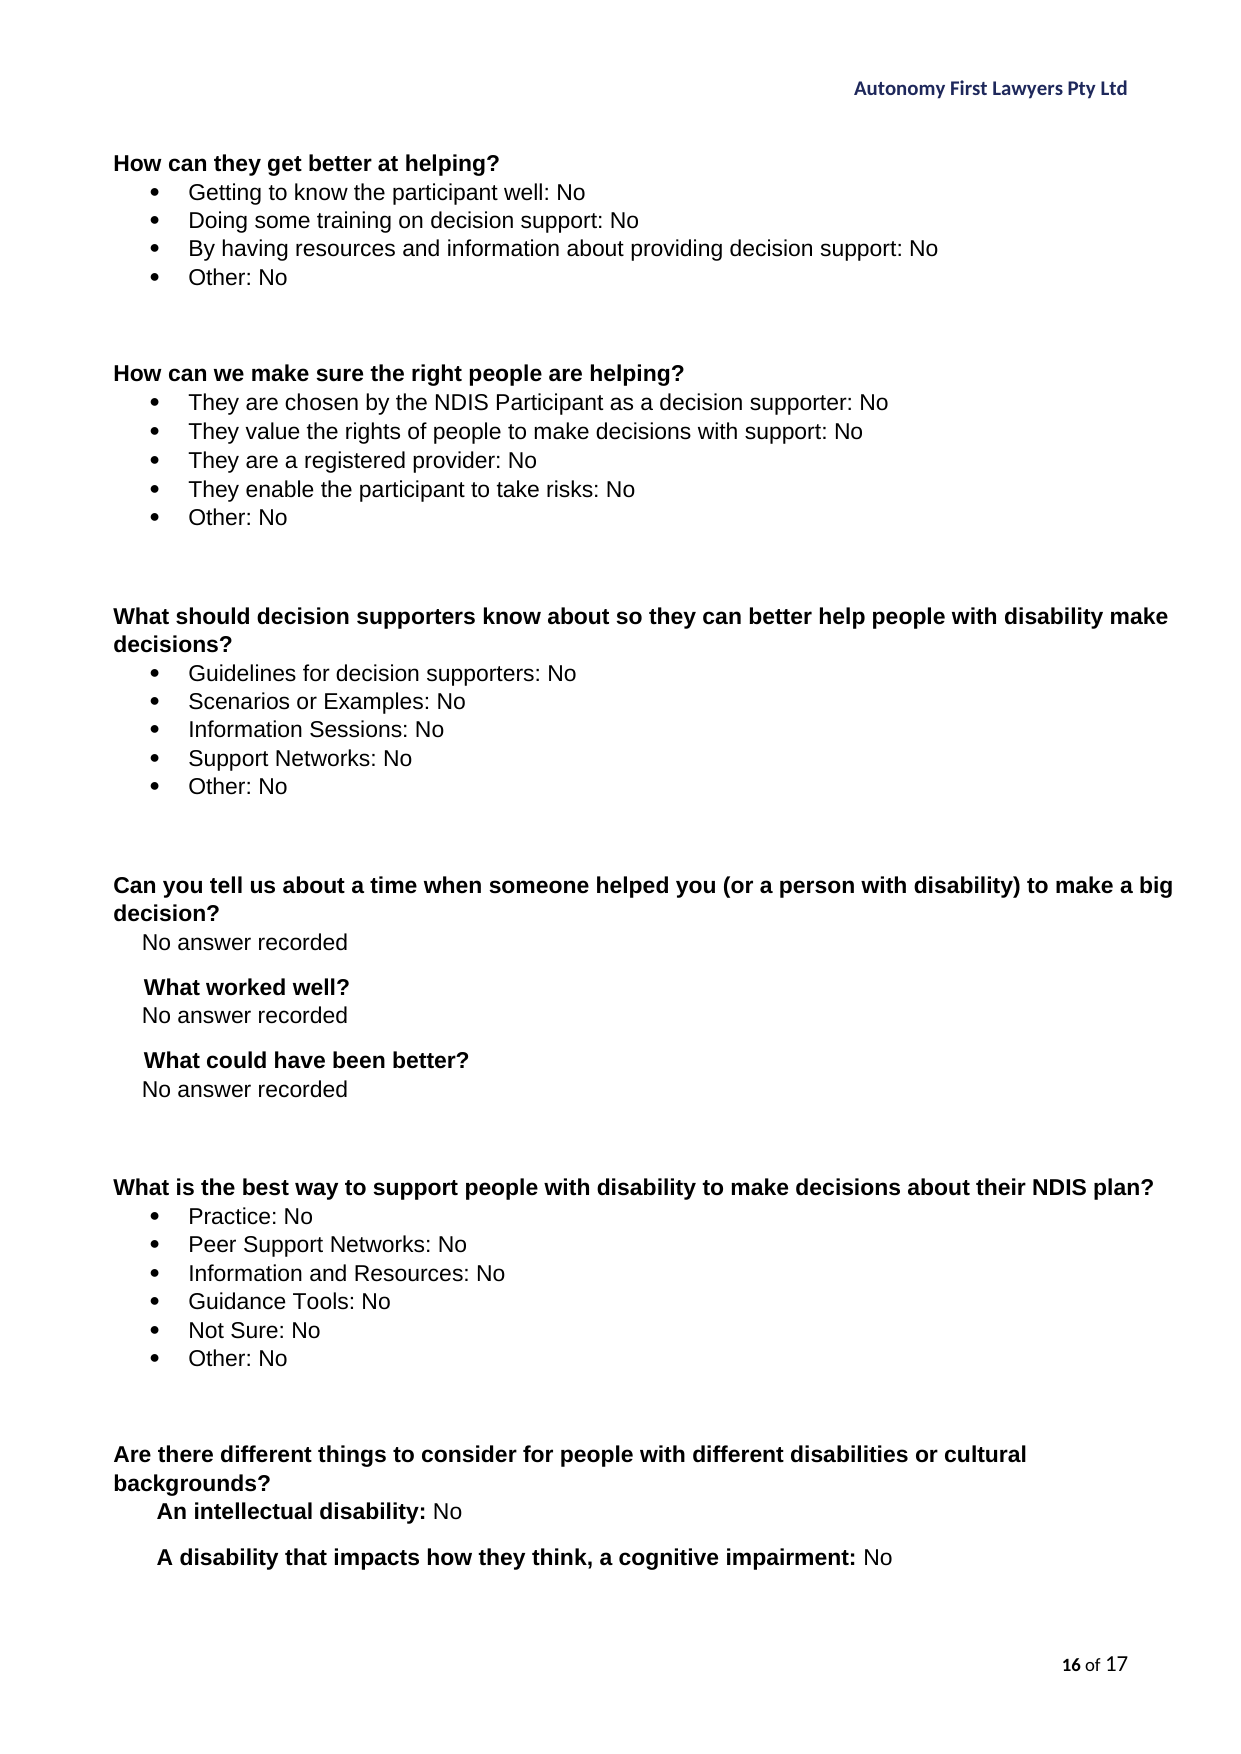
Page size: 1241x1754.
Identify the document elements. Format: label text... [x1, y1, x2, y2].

text No answer recorded [142, 1002, 1175, 1029]
list They value the rights of people to make decisions with support: No [151, 417, 1175, 445]
subtitle What worked well? [114, 974, 1175, 1000]
list Other: No [151, 264, 1175, 290]
subtitle What is the best way to support people with disability to make decisions about their NDIS plan? [113, 1174, 1175, 1201]
subtitle How can they get better at helping? [113, 150, 1175, 176]
list Practice: No [151, 1203, 1175, 1229]
text A disability that impacts how they think, a cognitive impairment: No [156, 1543, 1175, 1570]
subtitle How can we make sure the right people are helping? [113, 360, 1175, 387]
list Information Sessions: No [151, 716, 1175, 743]
list Peer Support Networks: No [151, 1231, 1175, 1258]
list Other: No [151, 773, 1175, 800]
list Other: No [151, 504, 1175, 531]
list They are a registered provider: No [151, 447, 1175, 474]
list Other: No [151, 1345, 1175, 1371]
text An intellectual disability: No [156, 1498, 1175, 1525]
list By having resources and information about providing decision support: No [151, 235, 1175, 262]
subtitle What could have been better? [114, 1047, 1175, 1074]
list They enable the participant to take risks: No [151, 476, 1175, 502]
subtitle Are there different things to consider for people with different disabilities or cultural backgrounds? [113, 1441, 1175, 1496]
list Guidance Tools: No [151, 1288, 1175, 1314]
subtitle What should decision supporters know about so they can better help people with disability make decisions? [113, 603, 1175, 657]
list They are chosen by the NDIS Participant as a decision supporter: No [151, 389, 1175, 415]
list Getting to know the participant well: No [151, 178, 1175, 205]
text No answer recorded [142, 1076, 1175, 1102]
list Guidelines for decision supporters: No [151, 659, 1175, 686]
list Doing some training on decision support: No [151, 207, 1175, 233]
list Information and Resources: No [151, 1260, 1175, 1286]
list Scenarios or Examples: No [151, 688, 1175, 714]
subtitle Can you tell us about a time when someone helped you (or a person with disability) to make a big decision? [113, 872, 1175, 927]
list Support Networks: No [151, 745, 1175, 771]
list Not Sure: No [151, 1317, 1175, 1343]
text No answer recorded [142, 929, 1175, 955]
